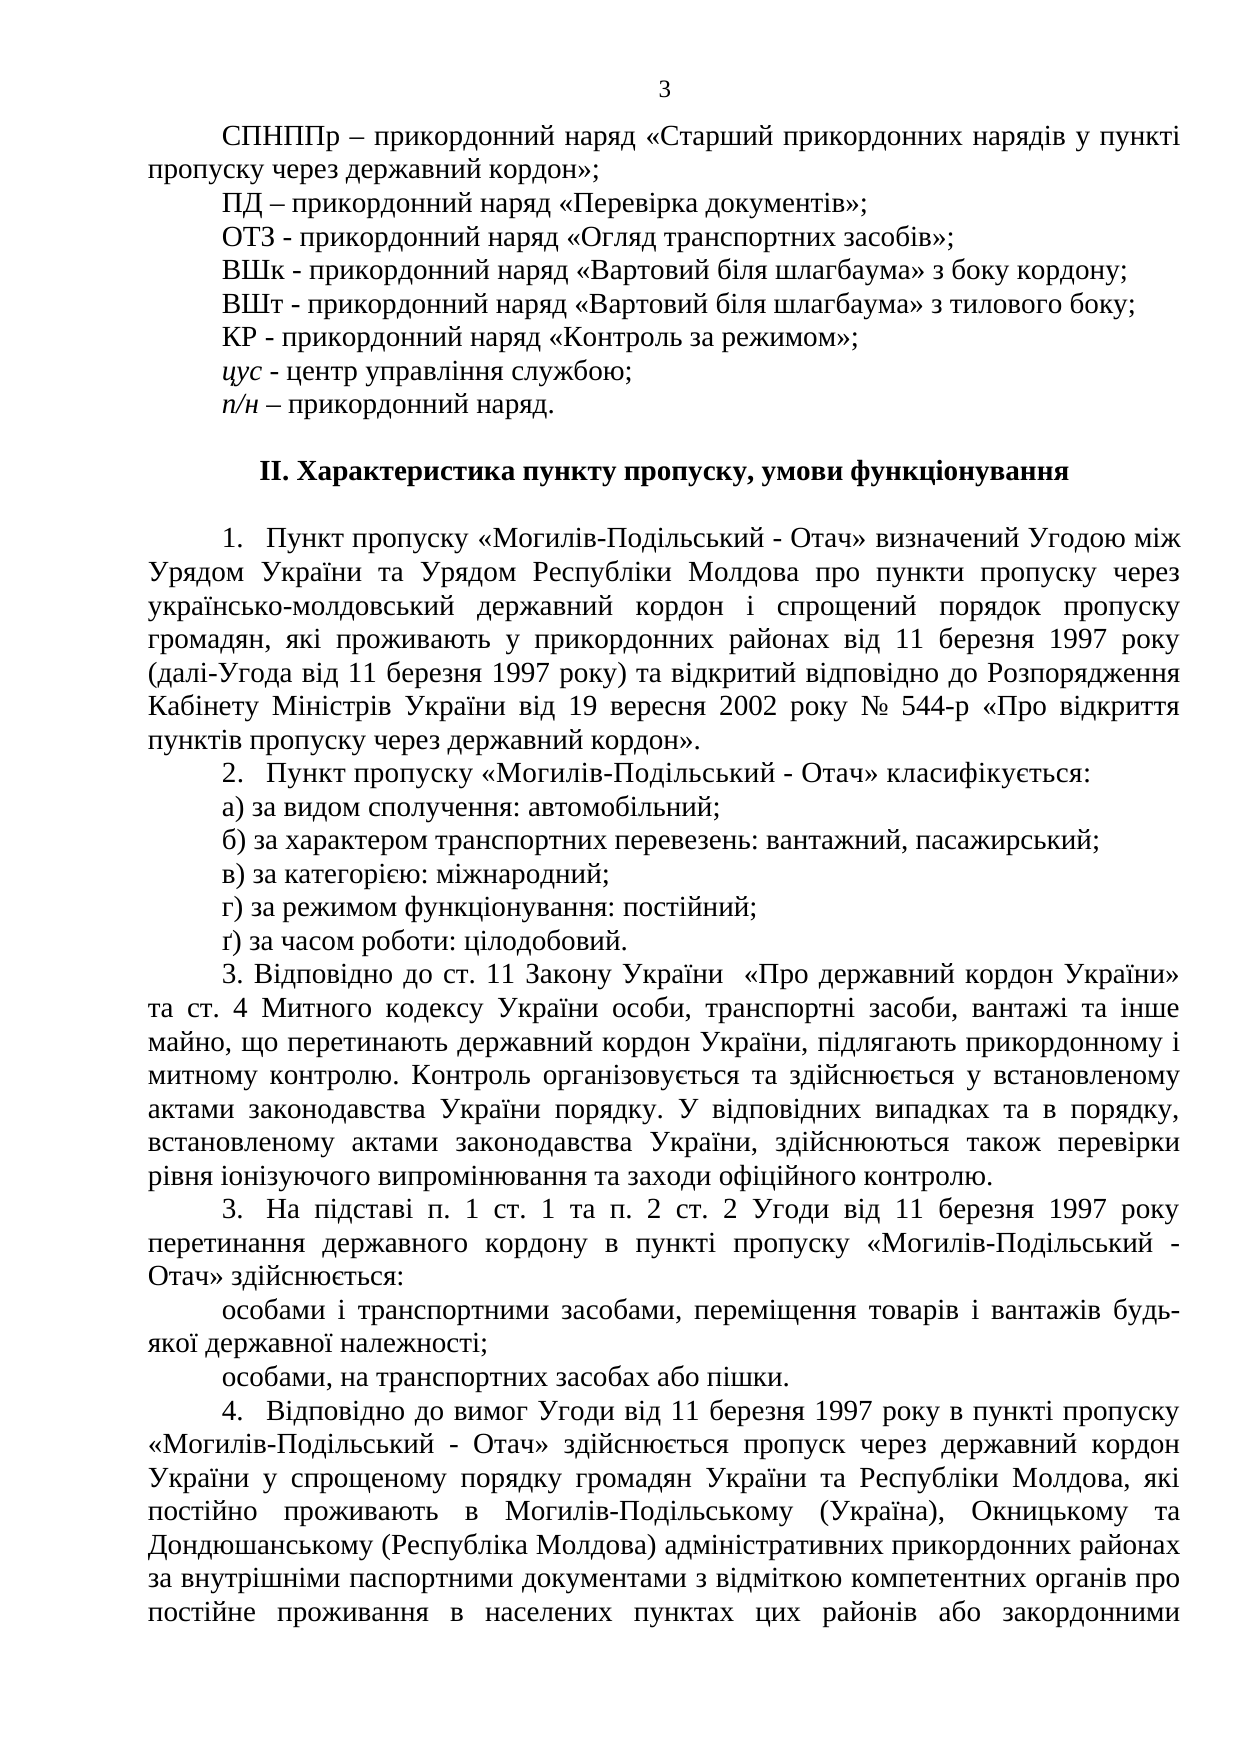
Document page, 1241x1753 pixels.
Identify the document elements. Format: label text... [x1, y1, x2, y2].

text особами, на транспортних засобах або пішки. [148, 1359, 1181, 1393]
text а) за видом сполучення: автомобільний; [148, 789, 1181, 822]
text в) за категорією: міжнародний; [148, 856, 1181, 889]
text ВШк - прикордонний наряд «Вартовий біля шлагбаума» з боку кордону; [148, 252, 1181, 286]
list На підставі п. 1 ст. 1 та п. 2 ст. 2 Угоди від 11 березня 1997 року перетинання державного кордону в пункті пропуску «Могилів-Подільський - Отач» здійснюється: [148, 1191, 1181, 1292]
text ПД – прикордонний наряд «Перевірка документів»; [148, 185, 1181, 219]
text цус - центр управління службою; [148, 353, 1181, 386]
text ВШт - прикордонний наряд «Вартовий біля шлагбаума» з тилового боку; [148, 286, 1181, 319]
text особами і транспортними засобами, переміщення товарів і вантажів будь-якої державної належності; [148, 1292, 1181, 1359]
text ОТЗ - прикордонний наряд «Огляд транспортних засобів»; [148, 219, 1181, 252]
text п/н – прикордонний наряд. [148, 386, 1181, 420]
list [148, 1393, 1181, 1627]
list Пункт пропуску «Могилів-Подільський - Отач» класифікується: [148, 755, 1181, 789]
text б) за характером транспортних перевезень: вантажний, пасажирський; [148, 822, 1181, 856]
text КР - прикордонний наряд «Контроль за режимом»; [148, 319, 1181, 353]
text 3. Відповідно до ст. 11 Закону України «Про державний кордон України» та ст. 4 Митного кодексу України особи, транспортні засоби, вантажі та інше майно, що перетинають державний кордон України, підлягають прикордонному і митному контролю. Контроль організовується та здійснюється у встановленому актами законодавства України порядку. У відповідних випадках та в порядку, встановленому актами законодавства України, здійснюються також перевірки рівня іонізуючого випромінювання та заходи офіційного контролю. [148, 957, 1181, 1191]
text СПНППр – прикордонний наряд «Старший прикордонних нарядів у пункті пропуску через державний кордон»; [148, 118, 1181, 185]
list Пункт пропуску «Могилів-Подільський - Отач» визначений Угодою між Урядом України та Урядом Республіки Молдова про пункти пропуску через українсько-молдовський державний кордон і спрощений порядок пропуску громадян, які проживають у прикордонних районах від 11 березня 1997 року (далі-Угода від 11 березня 1997 року) та відкритий відповідно до Розпорядження Кабінету Міністрів України від 19 вересня 2002 року № 544-р «Про відкриття пунктів пропуску через державний кордон». [148, 521, 1181, 755]
text г) за режимом функціонування: постійний; [148, 889, 1181, 923]
text ґ) за часом роботи: цілодобовий. [148, 923, 1181, 957]
text ІІ. Характеристика пункту пропуску, умови функціонування [148, 453, 1181, 487]
